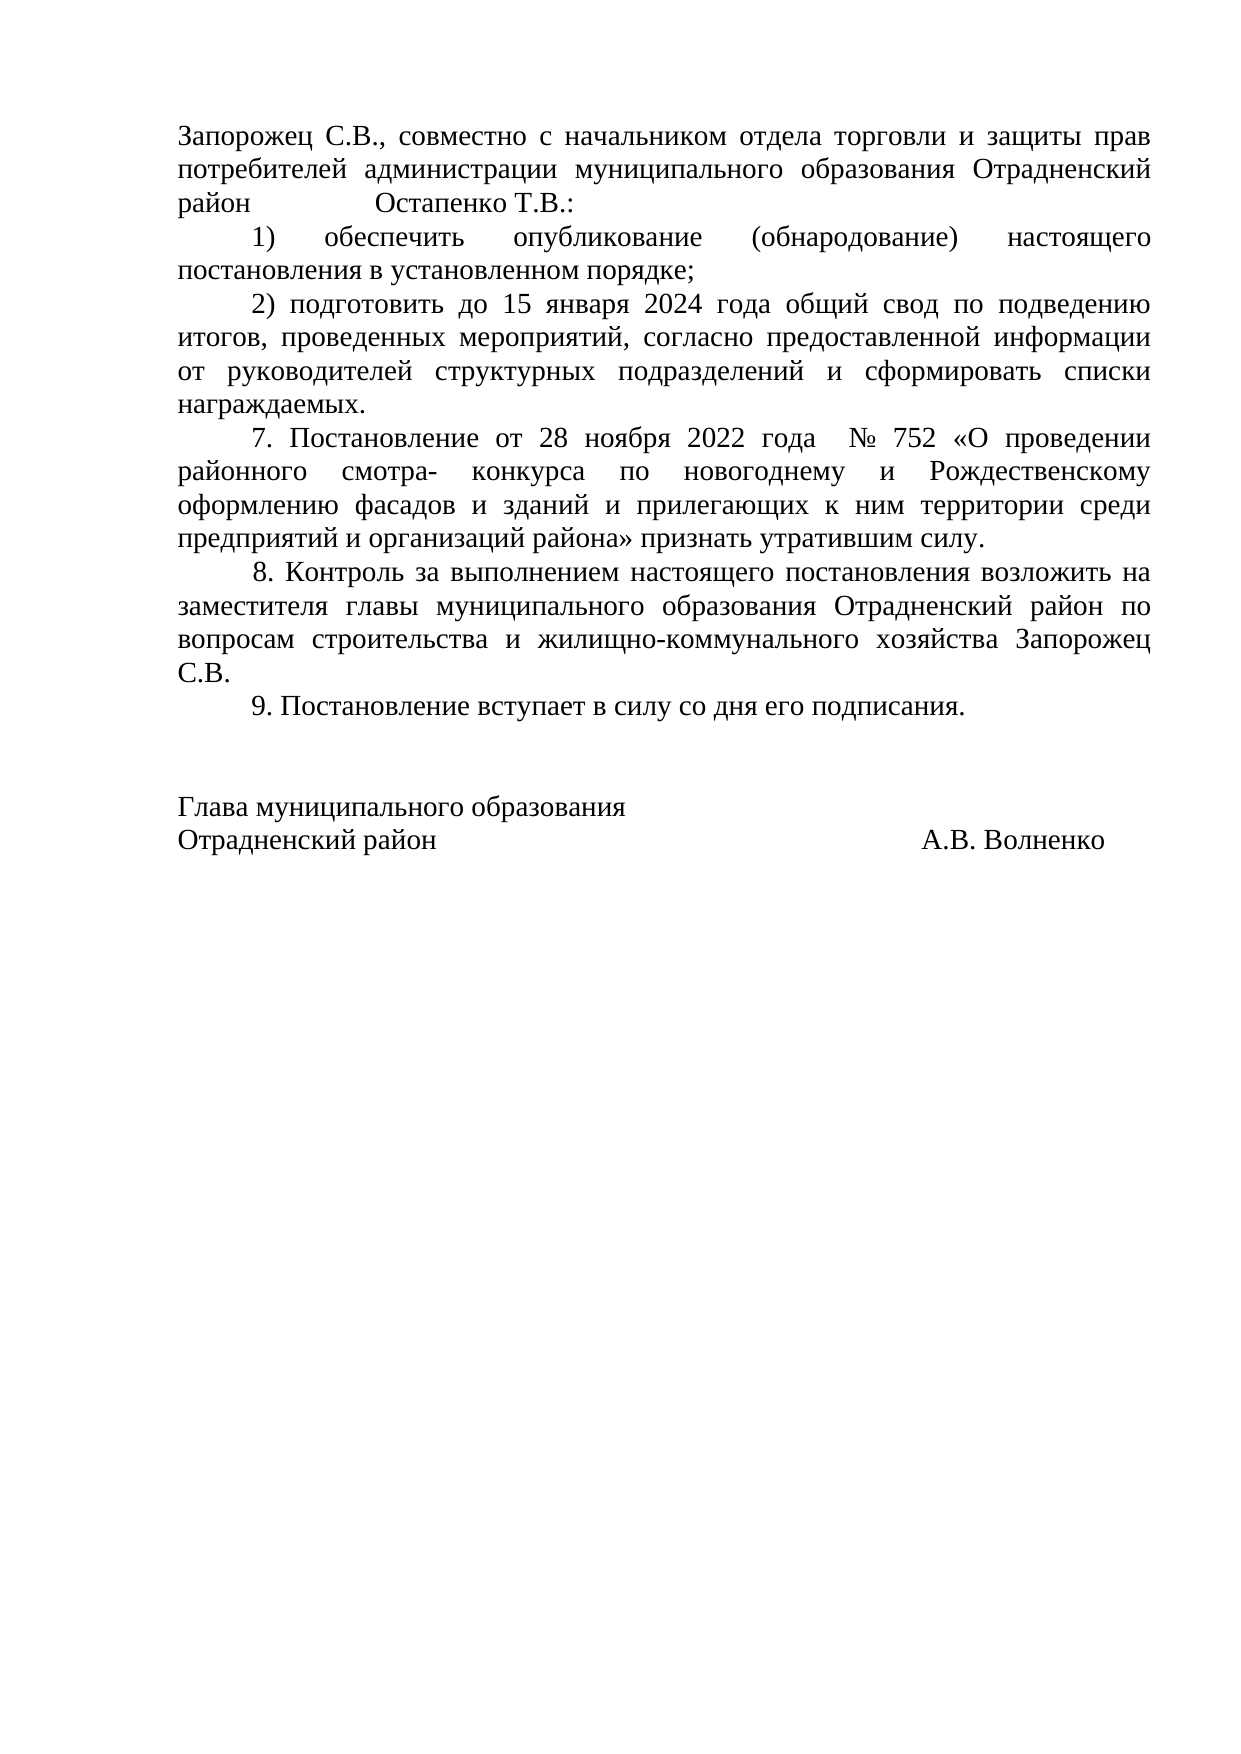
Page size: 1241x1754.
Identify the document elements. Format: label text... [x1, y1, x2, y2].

text 8. Контроль за выполнением настоящего постановления возложить на заместителя главы муниципального образования Отрадненский район по вопросам строительства и жилищно-коммунального хозяйства Запорожец С.В. [177, 554, 1152, 688]
text Глава муниципального образования [177, 789, 1152, 822]
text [177, 118, 1152, 219]
text 2) подготовить до 15 января 2024 года общий свод по подведению итогов, проведенных мероприятий, согласно предоставленной информации от руководителей структурных подразделений и сформировать списки награждаемых. [177, 286, 1152, 420]
text Отрадненский район А.В. Волненко [177, 822, 1152, 856]
text 9. Постановление вступает в силу со дня его подписания. [177, 688, 1152, 722]
text 7. Постановление от 28 ноября 2022 года № 752 «О проведении районного смотра- конкурса по новогоднему и Рождественскому оформлению фасадов и зданий и прилегающих к ним территории среди предприятий и организаций района» признать утратившим силу. [177, 420, 1152, 554]
text 1) обеспечить опубликование (обнародование) настоящего постановления в установленном порядке; [177, 219, 1152, 286]
